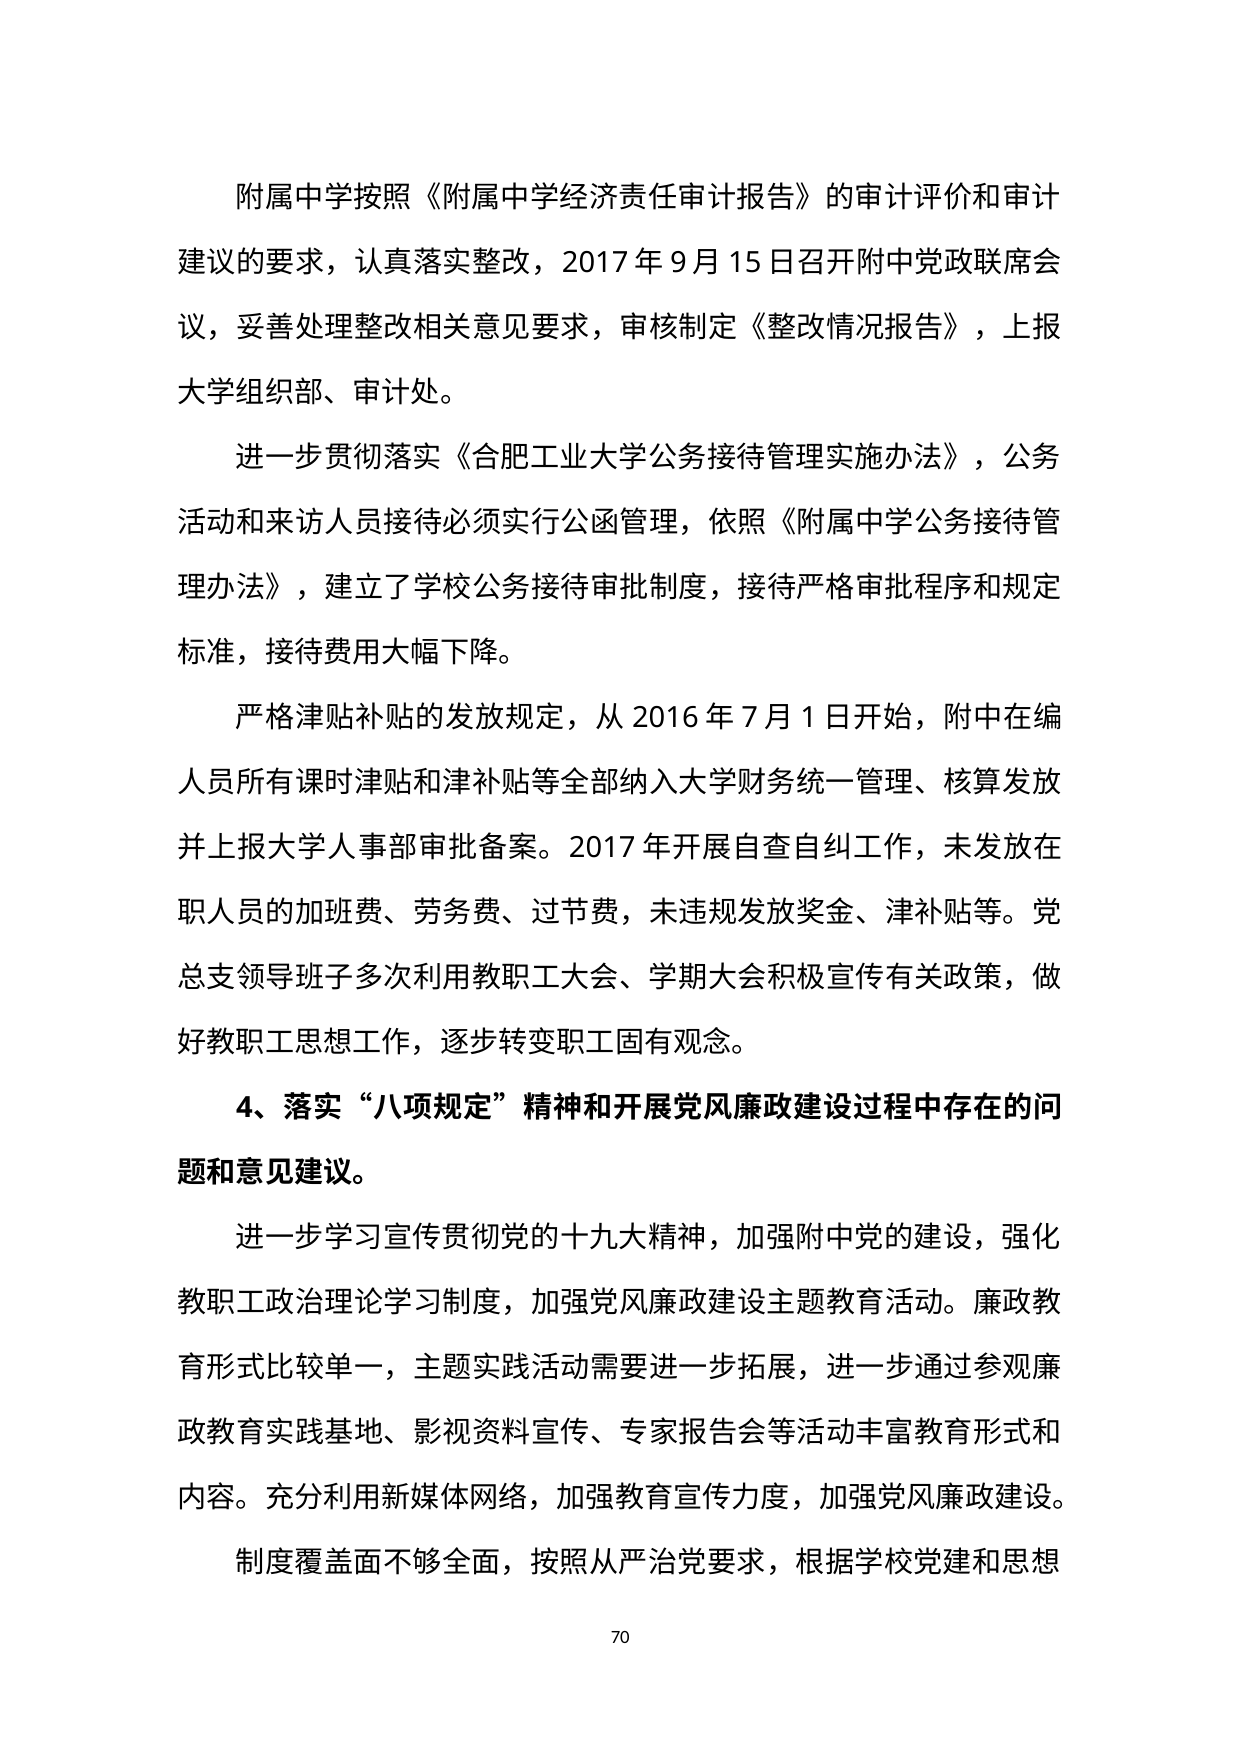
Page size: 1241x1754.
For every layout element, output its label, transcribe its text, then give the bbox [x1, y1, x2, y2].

text 4、落实“八项规定”精神和开展党风廉政建设过程中存在的问题和意见建议。 [177, 1072, 1063, 1202]
text 附属中学按照《附属中学经济责任审计报告》的审计评价和审计建议的要求，认真落实整改，2017年9月15日召开附中党政联席会议，妥善处理整改相关意见要求，审核制定《整改情况报告》，上报大学组织部、审计处。 [177, 162, 1063, 422]
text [177, 1527, 1063, 1592]
text 进一步贯彻落实《合肥工业大学公务接待管理实施办法》，公务活动和来访人员接待必须实行公函管理，依照《附属中学公务接待管理办法》，建立了学校公务接待审批制度，接待严格审批程序和规定标准，接待费用大幅下降。 [177, 422, 1063, 682]
text 严格津贴补贴的发放规定，从2016年7月1日开始，附中在编人员所有课时津贴和津补贴等全部纳入大学财务统一管理、核算发放，并上报大学人事部审批备案。2017年开展自查自纠工作，未发放在职人员的加班费、劳务费、过节费，未违规发放奖金、津补贴等。党总支领导班子多次利用教职工大会、学期大会积极宣传有关政策，做好教职工思想工作，逐步转变职工固有观念。 [177, 682, 1063, 1072]
text 进一步学习宣传贯彻党的十九大精神，加强附中党的建设，强化教职工政治理论学习制度，加强党风廉政建设主题教育活动。廉政教育形式比较单一，主题实践活动需要进一步拓展，进一步通过参观廉政教育实践基地、影视资料宣传、专家报告会等活动丰富教育形式和内容。充分利用新媒体网络，加强教育宣传力度，加强党风廉政建设。 [177, 1202, 1063, 1527]
